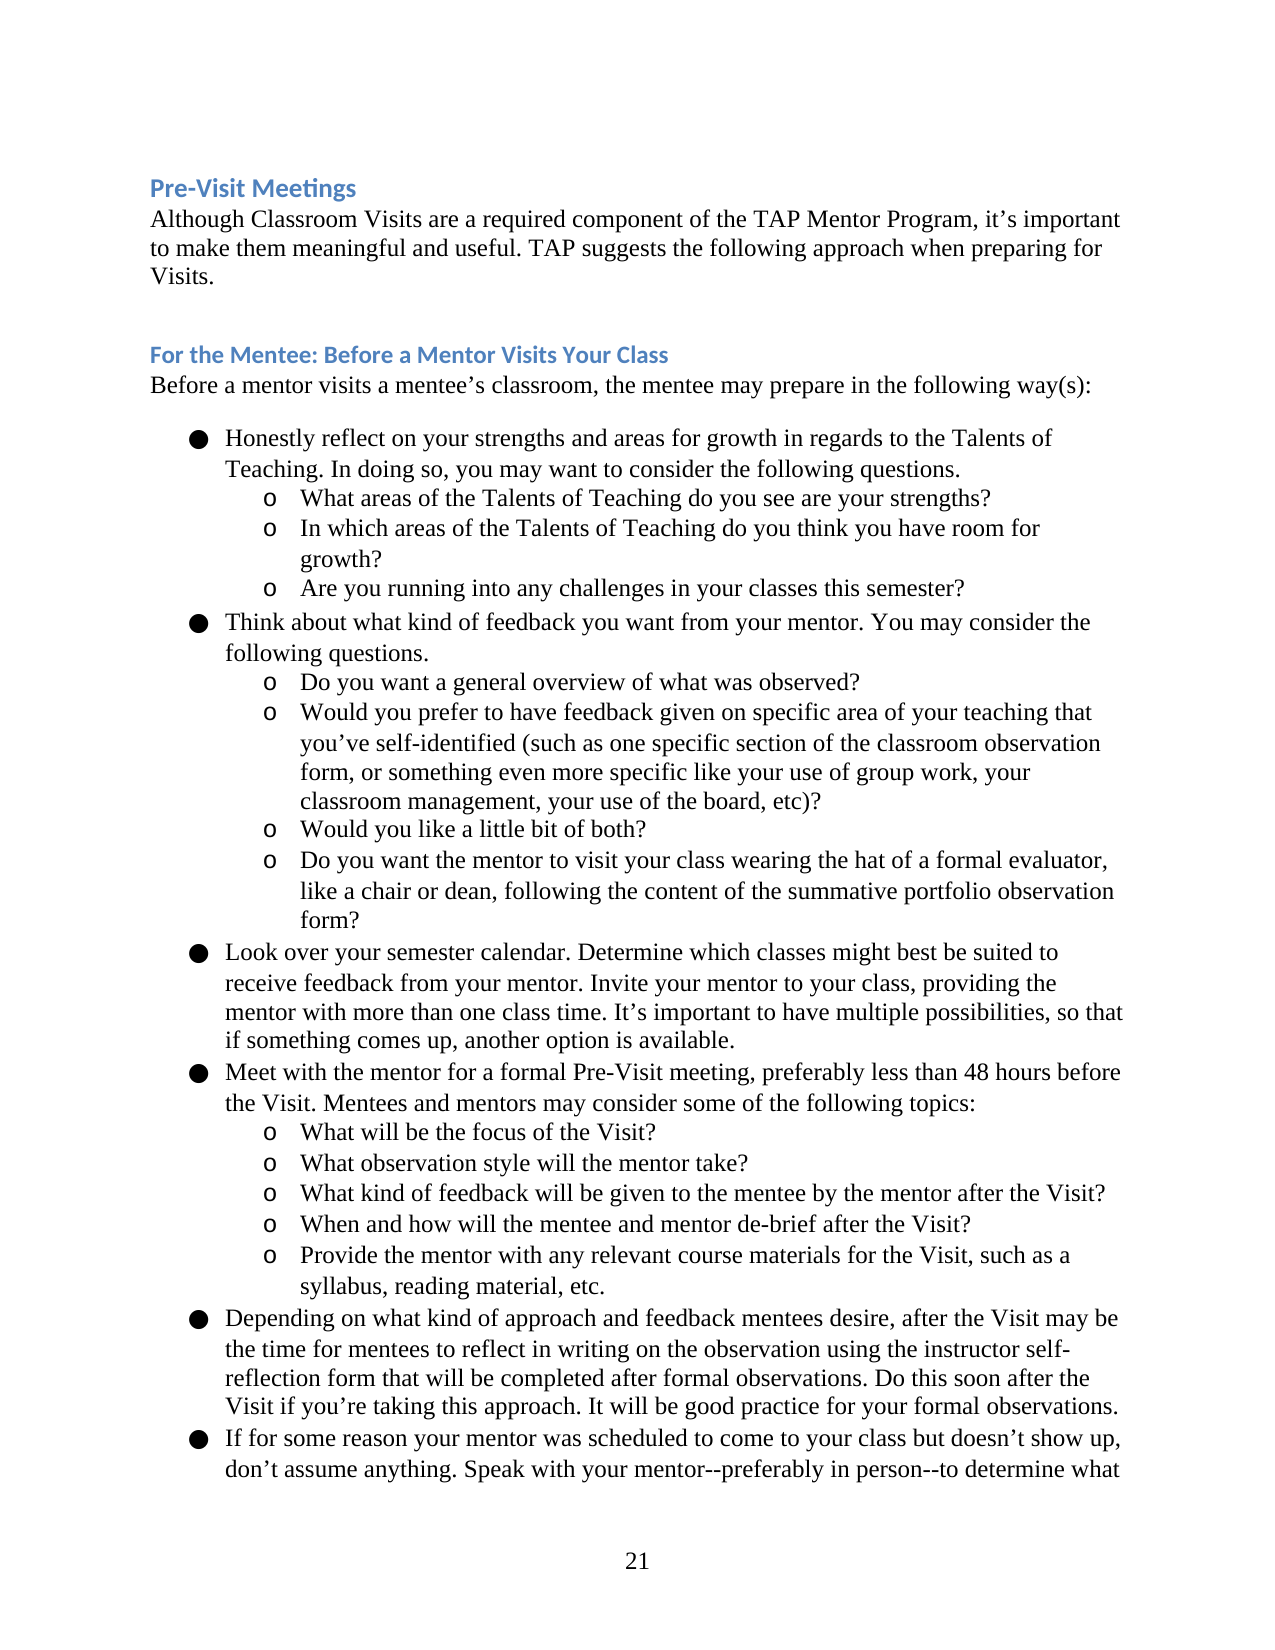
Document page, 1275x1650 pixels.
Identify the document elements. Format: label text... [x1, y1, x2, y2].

list Provide the mentor with any relevant course materials for the Visit, such as a syllabus, reading material, etc. [262, 1240, 1125, 1300]
list What will be the focus of the Visit? [262, 1117, 1125, 1148]
list What areas of the Talents of Teaching do you see are your strengths? [262, 483, 1125, 513]
list Meet with the mentor for a formal Pre-Visit meeting, preferably less than 48 hours before the Visit. Mentees and mentors may consider some of the following topics: [188, 1054, 1125, 1117]
list Would you like a little bit of both? [262, 814, 1125, 845]
list Do you want the mentor to visit your class wearing the hat of a formal evaluator, like a chair or dean, following the content of the summative portfolio observation form? [262, 845, 1125, 934]
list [188, 1420, 1125, 1483]
list What kind of feedback will be given to the mentee by the mentor after the Visit? [262, 1178, 1125, 1209]
list Think about what kind of feedback you want from your mentor. You may consider the following questions. [188, 604, 1125, 667]
list Honestly reflect on your strengths and areas for growth in regards to the Talents of Teaching. In doing so, you may want to consider the following questions. [188, 420, 1125, 483]
list In which areas of the Talents of Teaching do you think you have room for growth? [262, 513, 1125, 573]
list What observation style will the mentor take? [262, 1148, 1125, 1178]
subtitle Pre-Visit Meetings [150, 171, 1125, 204]
text Before a mentor visits a mentee’s classroom, the mentee may prepare in the following way(s): [150, 370, 1125, 399]
subtitle For the Mentee: Before a Mentor Visits Your Class [150, 340, 1125, 370]
list Depending on what kind of approach and feedback mentees desire, after the Visit may be the time for mentees to reflect in writing on the observation using the instructor self-reflection form that will be completed after formal observations. Do this soon after the Visit if you’re taking this approach. It will be good practice for your formal observations. [188, 1300, 1125, 1420]
list When and how will the mentee and mentor de-brief after the Visit? [262, 1209, 1125, 1240]
list Would you prefer to have feedback given on specific area of your teaching that you’ve self-identified (such as one specific section of the classroom observation form, or something even more specific like your use of group work, your classroom management, your use of the board, etc)? [262, 697, 1125, 814]
list Look over your semester calendar. Determine which classes might best be suited to receive feedback from your mentor. Invite your mentor to your class, providing the mentor with more than one class time. It’s important to have multiple possibilities, so that if something comes up, another option is available. [188, 934, 1125, 1054]
list Do you want a general overview of what was observed? [262, 667, 1125, 697]
text Although Classroom Visits are a required component of the TAP Mentor Program, it’s important to make them meaningful and useful. TAP suggests the following approach when preparing for Visits. [150, 204, 1125, 290]
list Are you running into any challenges in your classes this semester? [262, 573, 1125, 604]
